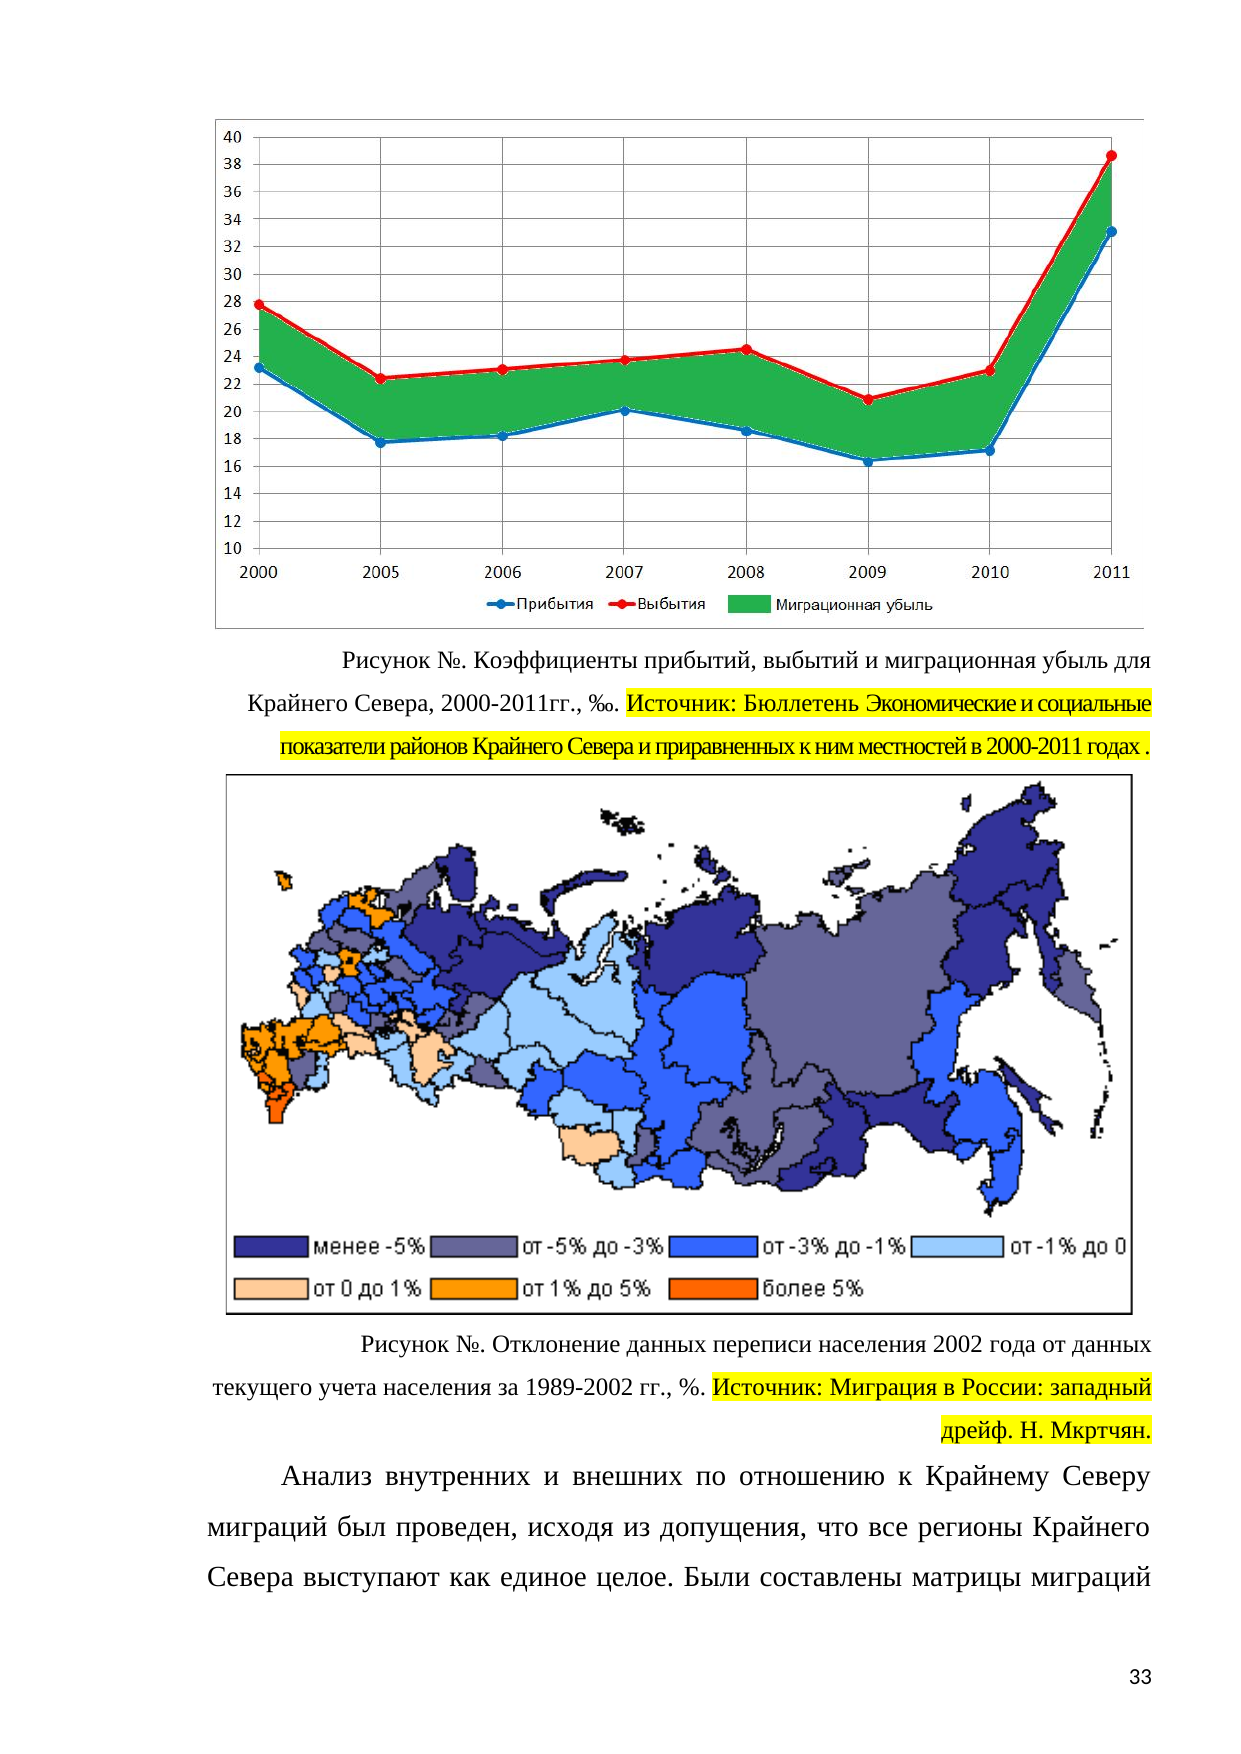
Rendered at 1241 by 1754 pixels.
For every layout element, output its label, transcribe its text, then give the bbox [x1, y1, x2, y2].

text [207, 1458, 1152, 1592]
text Рисунок №. Отклонение данных переписи населения 2002 года от данных текущего учета населения за 1989-2002 гг., %. Источник: Миграция в России: западный дрейф. Н. Мкртчян. [207, 1329, 1152, 1444]
picture [214, 118, 1144, 631]
picture [225, 774, 1133, 1315]
text Рисунок №. Коэффициенты прибытий, выбытий и миграционная убыль для Крайнего Севера, 2000-2011гг., ‰. Источник: Бюллетень Экономические и социальные показатели районов Крайнего Севера и приравненных к ним местностей в 2000-2011 годах . [207, 645, 1152, 760]
